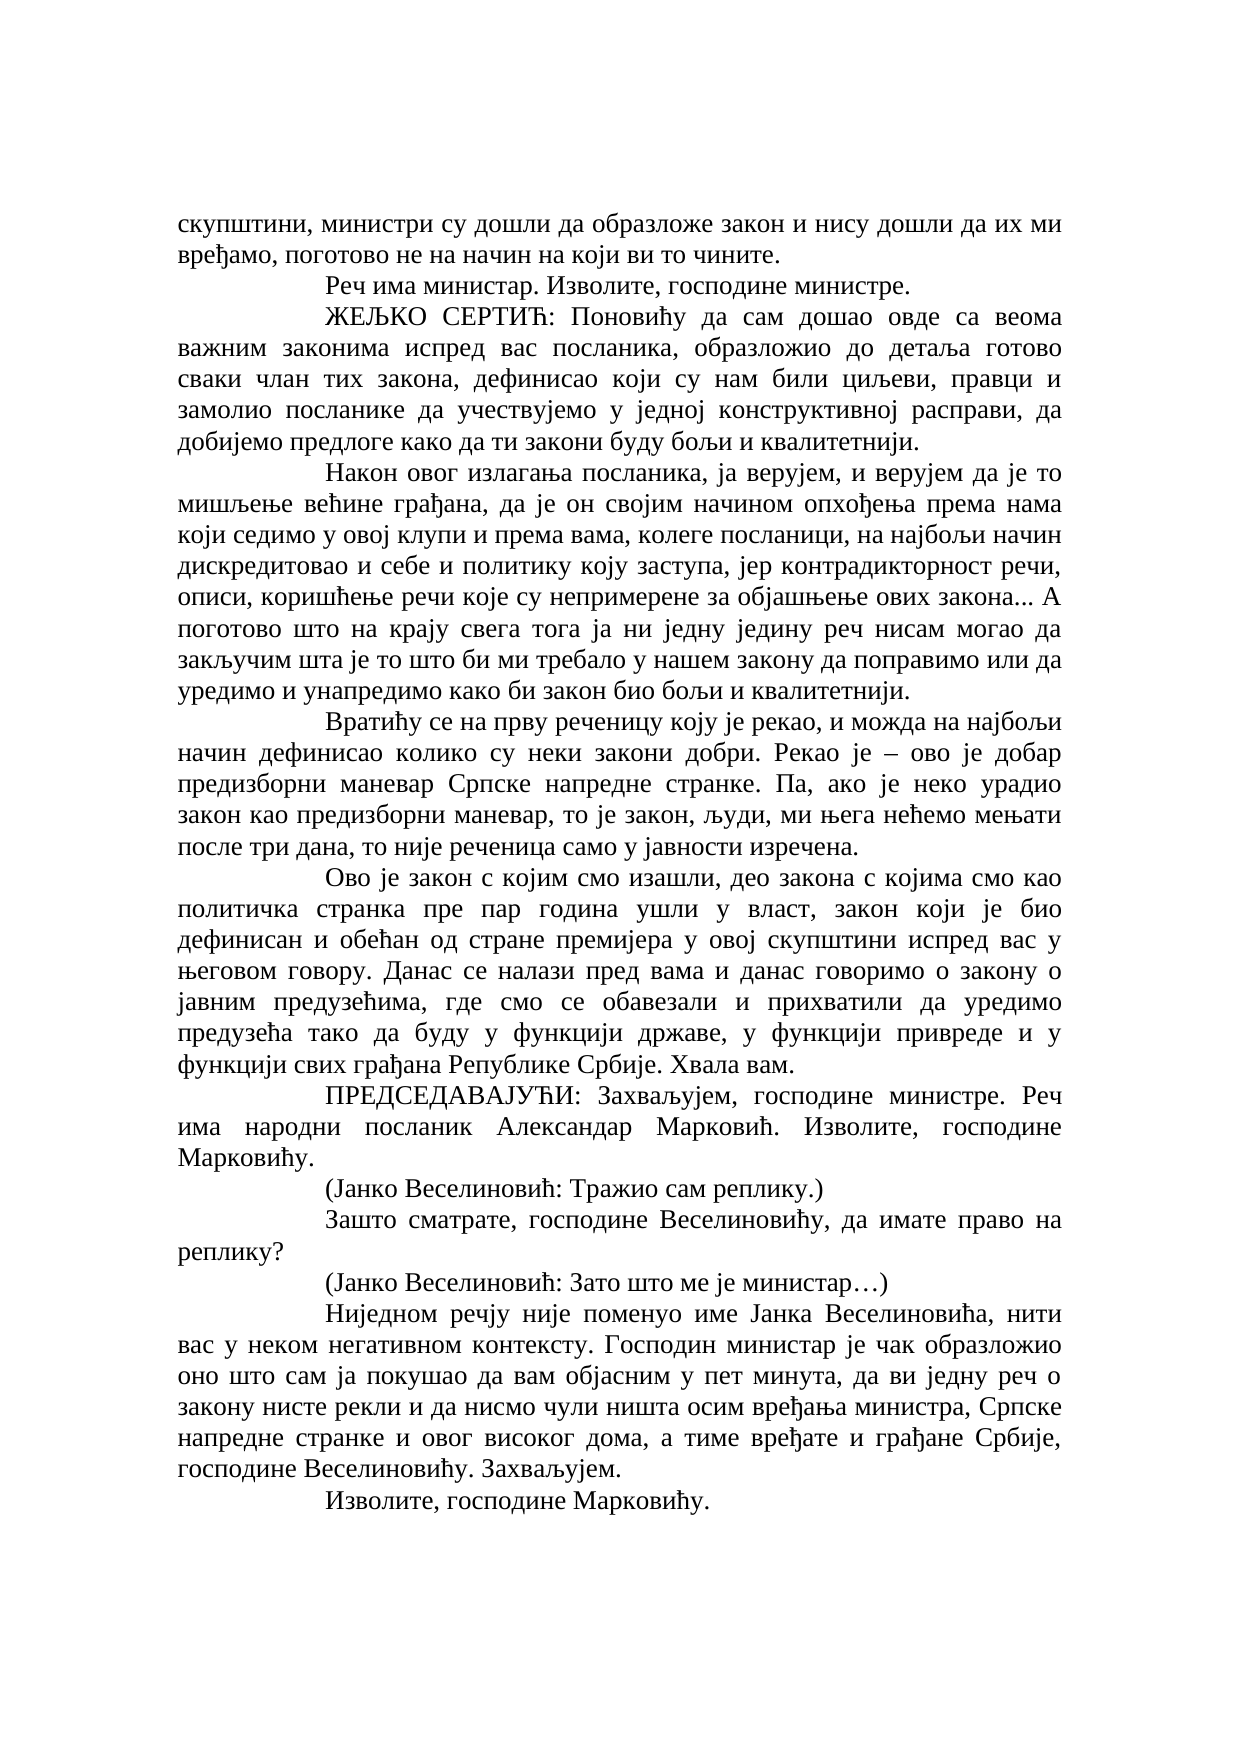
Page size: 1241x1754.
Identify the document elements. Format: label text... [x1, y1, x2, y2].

text Реч има министар. Изволите, господине министре. [177, 269, 1063, 300]
text Ово је закон с којим смо изашли, део закона с којима смо као политичка странка пре пар година ушли у власт, закон који је био дефинисан и обећан од стране премијера у овој скупштини испред вас у његовом говору. Данас се налази пред вама и данас говоримо о закону о јавним предузећима, где смо се обавезали и прихватили да уредимо предузећа тако да буду у функцији државе, у функцији привреде и у функцији свих грађана Републике Србије. Хвала вам. [177, 861, 1063, 1079]
text Ниједном речју није поменуо име Јанка Веселиновића, нити вас у неком негативном контексту. Господин министар је чак образложио оно што сам ја покушао да вам објасним у пет минута, да ви једну реч о закону нисте рекли и да нисмо чули ништа осим вређања министра, Српске напредне странке и овог високог дома, а тиме вређате и грађане Србије, господине Веселиновићу. Захваљујем. [177, 1297, 1063, 1484]
text ПРЕДСЕДАВАЈУЋИ: Захваљујем, господине министре. Реч има народни посланик Александар Марковић. Изволите, господине Марковићу. [177, 1079, 1063, 1172]
text Зашто сматрате, господине Веселиновићу, да имате право на реплику? [177, 1203, 1063, 1266]
text Изволите, господине Марковићу. [177, 1484, 1063, 1515]
text ЖЕЉКО СЕРТИЋ: Поновићу да сам дошао овде са веома важним законима испред вас посланика, образложио до детаља готово сваки члан тих закона, дефинисао који су нам били циљеви, правци и замолио посланике да учествујемо у једној конструктивној расправи, да добијемо предлоге како да ти закони буду бољи и квалитетнији. [177, 300, 1063, 456]
text (Јанко Веселиновић: Тражио сам реплику.) [177, 1172, 1063, 1203]
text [177, 207, 1063, 269]
text (Јанко Веселиновић: Зато што ме је министар…) [177, 1266, 1063, 1297]
text Вратићу се на прву реченицу коју је рекао, и можда на најбољи начин дефинисао колико су неки закони добри. Рекао је – ово је добар предизборни маневар Српске напредне странке. Па, ако је неко урадио закон као предизборни маневар, то је закон, људи, ми њега нећемо мењати после три дана, то није реченица само у јавности изречена. [177, 705, 1063, 861]
text Након овог излагања посланика, ја верујем, и верујем да је то мишљење већине грађана, да је он својим начином опхођења према нама који седимо у овој клупи и према вама, колеге посланици, на најбољи начин дискредитовао и себе и политику коју заступа, јер контрадикторност речи, описи, коришћење речи које су непримерене за објашњење ових закона... А поготово што на крају свега тога ја ни једну једину реч нисам могао да закључим шта је то што би ми требало у нашем закону да поправимо или да уредимо и унапредимо како би закон био бољи и квалитетнији. [177, 456, 1063, 705]
